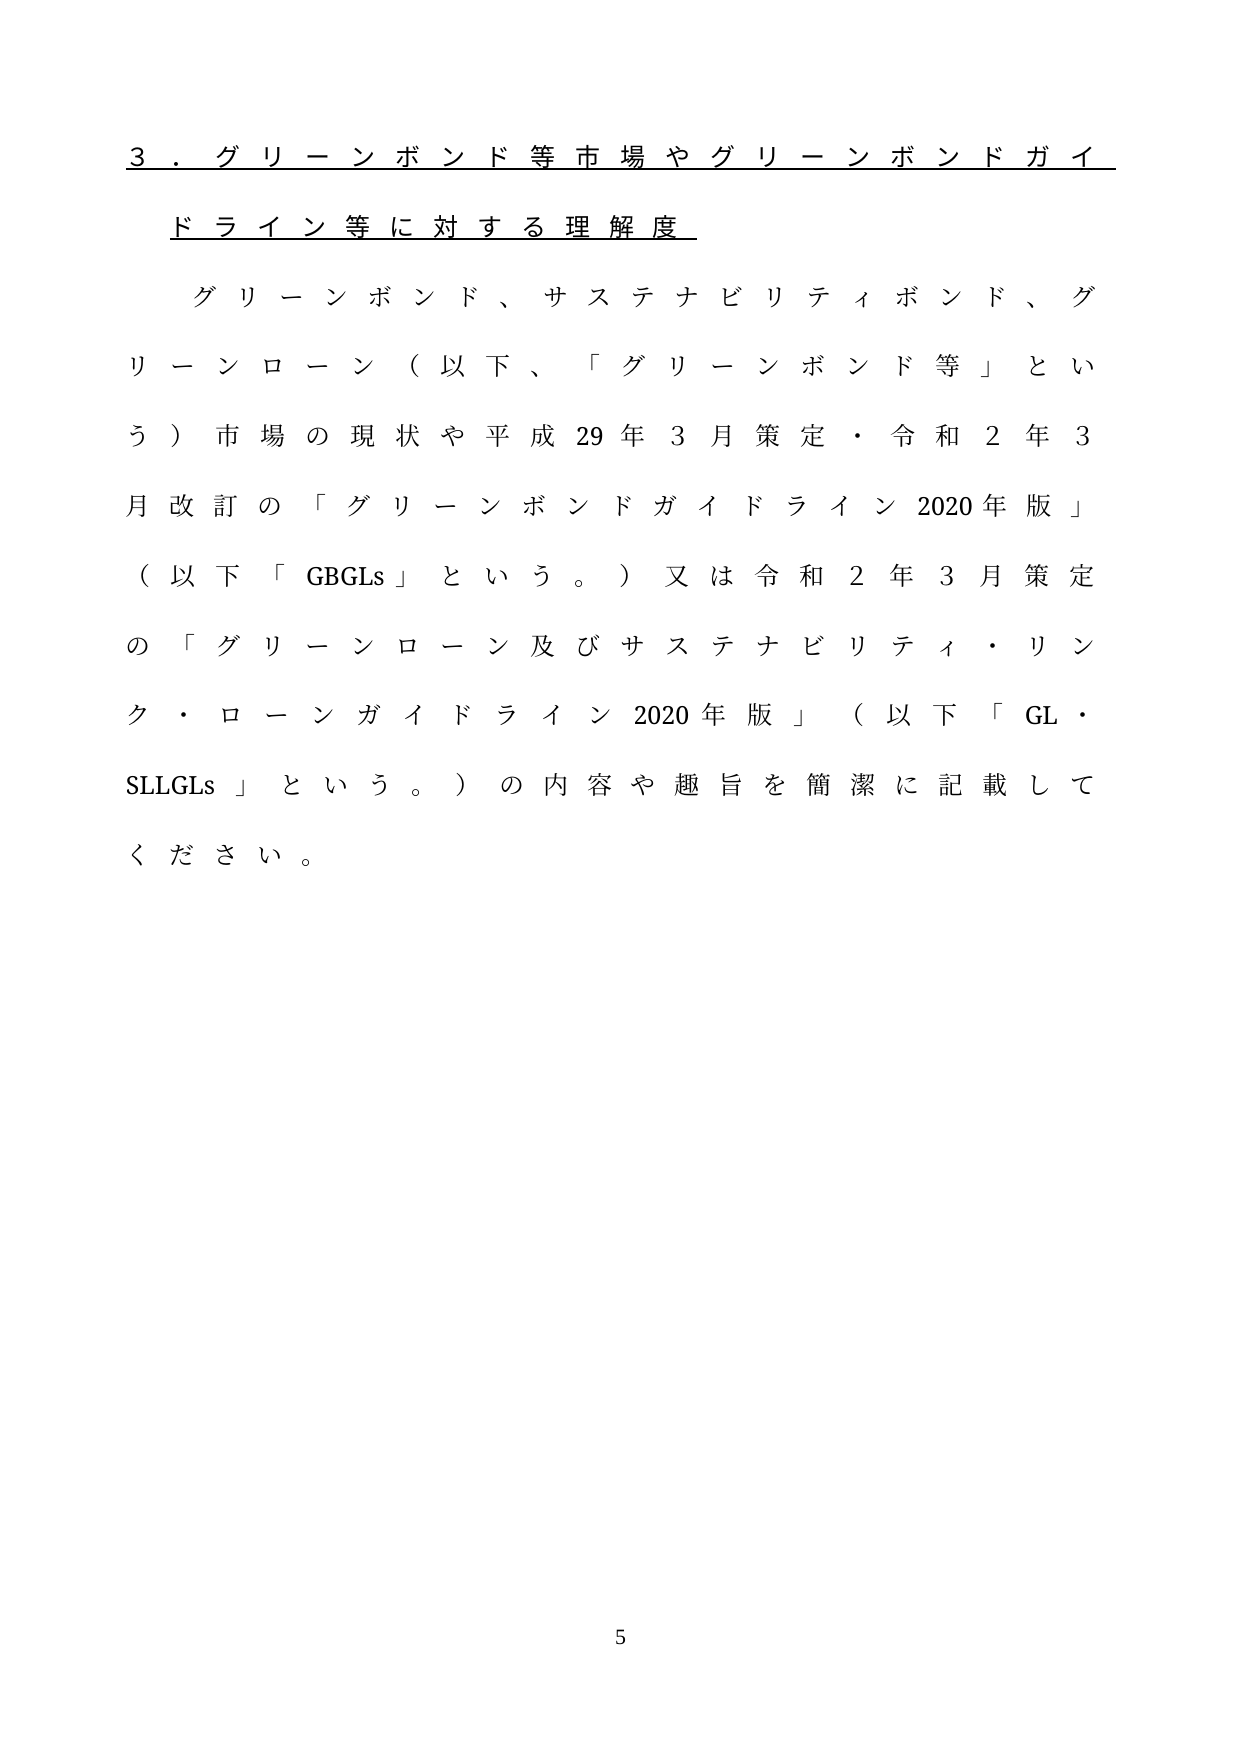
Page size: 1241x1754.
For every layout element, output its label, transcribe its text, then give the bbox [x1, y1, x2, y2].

text ３．グリーンボンド等市場やグリーンボンドガイドライン等に対する理解度 [126, 121, 1114, 168]
text グリーンボンド、サステナビリティボンド、グリーンローン（以下、「グリーンボンド等」という）市場の現状や平成29年３月策定・令和２年３月改訂の「グリーンボンドガイドライン2020年版」（以下「GBGLs」という。）又は令和２年３月策定の「グリーンローン及びサステナビリティ・リンク・ローンガイドライン2020年版」（以下「GL・SLLGLs」という。）の内容や趣旨を簡潔に記載してください。 [126, 260, 1114, 888]
text ３．グリーンボンド等市場やグリーンボンドガイドライン等に対する理解度 [126, 170, 1114, 260]
